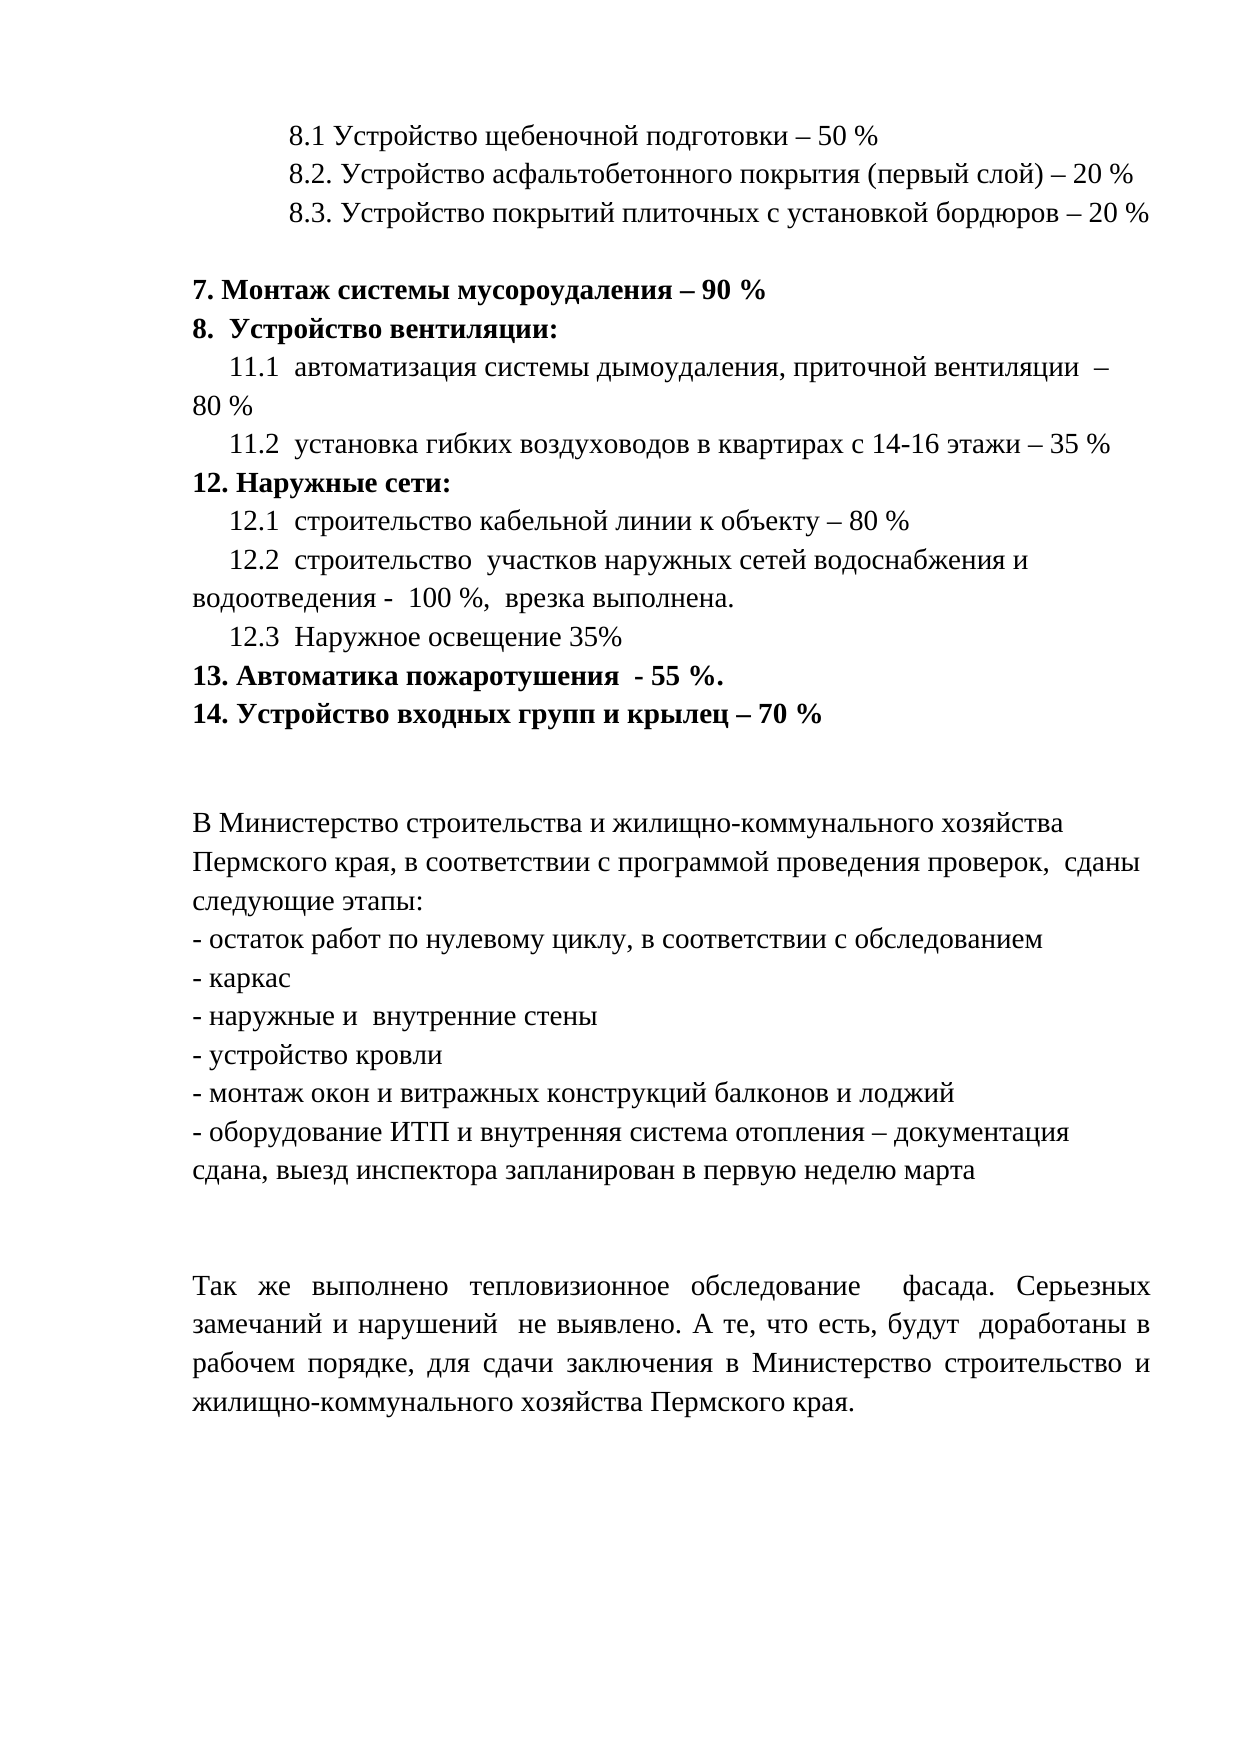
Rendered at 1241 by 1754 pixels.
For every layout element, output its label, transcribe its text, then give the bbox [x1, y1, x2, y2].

list - оборудование ИТП и внутренняя система отопления – документация сдана, выезд инспектора запланирован в первую неделю марта [192, 1114, 1152, 1186]
list 12.2 строительство участков наружных сетей водоснабжения и водоотведения - 100 %, врезка выполнена. [192, 542, 1152, 614]
list Так же выполнено тепловизионное обследование фасада. Серьезных замечаний и нарушений не выявлено. А те, что есть, будут доработаны в рабочем порядке, для сдачи заключения в Министерство строительство и жилищно-коммунального хозяйства Пермского края. [192, 1268, 1152, 1417]
list - устройство кровли [192, 1037, 1152, 1070]
list 14. Устройство входных групп и крылец – 70 % [192, 696, 1152, 730]
list - наружные и внутренние стены [192, 998, 1152, 1032]
list 80 % [192, 388, 1152, 421]
list В Министерство строительства и жилищно-коммунального хозяйства Пермского края, в соответствии с программой проведения проверок, сданы следующие этапы: [192, 806, 1152, 916]
list 7. Монтаж системы мусороудаления – 90 % [192, 272, 1152, 306]
list 11.1 автоматизация системы дымоудаления, приточной вентиляции – [192, 349, 1152, 383]
list 8.1 Устройство щебеночной подготовки – 50 % [252, 118, 1152, 152]
list 12.1 строительство кабельной линии к объекту – 80 % [192, 503, 1152, 537]
list 12.3 Наружное освещение 35% [192, 619, 1152, 653]
list - каркас [192, 960, 1152, 993]
list 8.3. Устройство покрытий плиточных с установкой бордюров – 20 % [252, 195, 1152, 229]
list 12. Наружные сети: [192, 465, 1152, 498]
list 11.2 установка гибких воздуховодов в квартирах с 14-16 этажи – 35 % [192, 426, 1152, 460]
list 8.2. Устройство асфальтобетонного покрытия (первый слой) – 20 % [252, 157, 1152, 190]
list - монтаж окон и витражных конструкций балконов и лоджий [192, 1075, 1152, 1109]
list 13. Автоматика пожаротушения - 55 %. [192, 658, 1152, 691]
list - остаток работ по нулевому циклу, в соответствии с обследованием [192, 921, 1152, 955]
list 8. Устройство вентиляции: [192, 311, 1152, 344]
